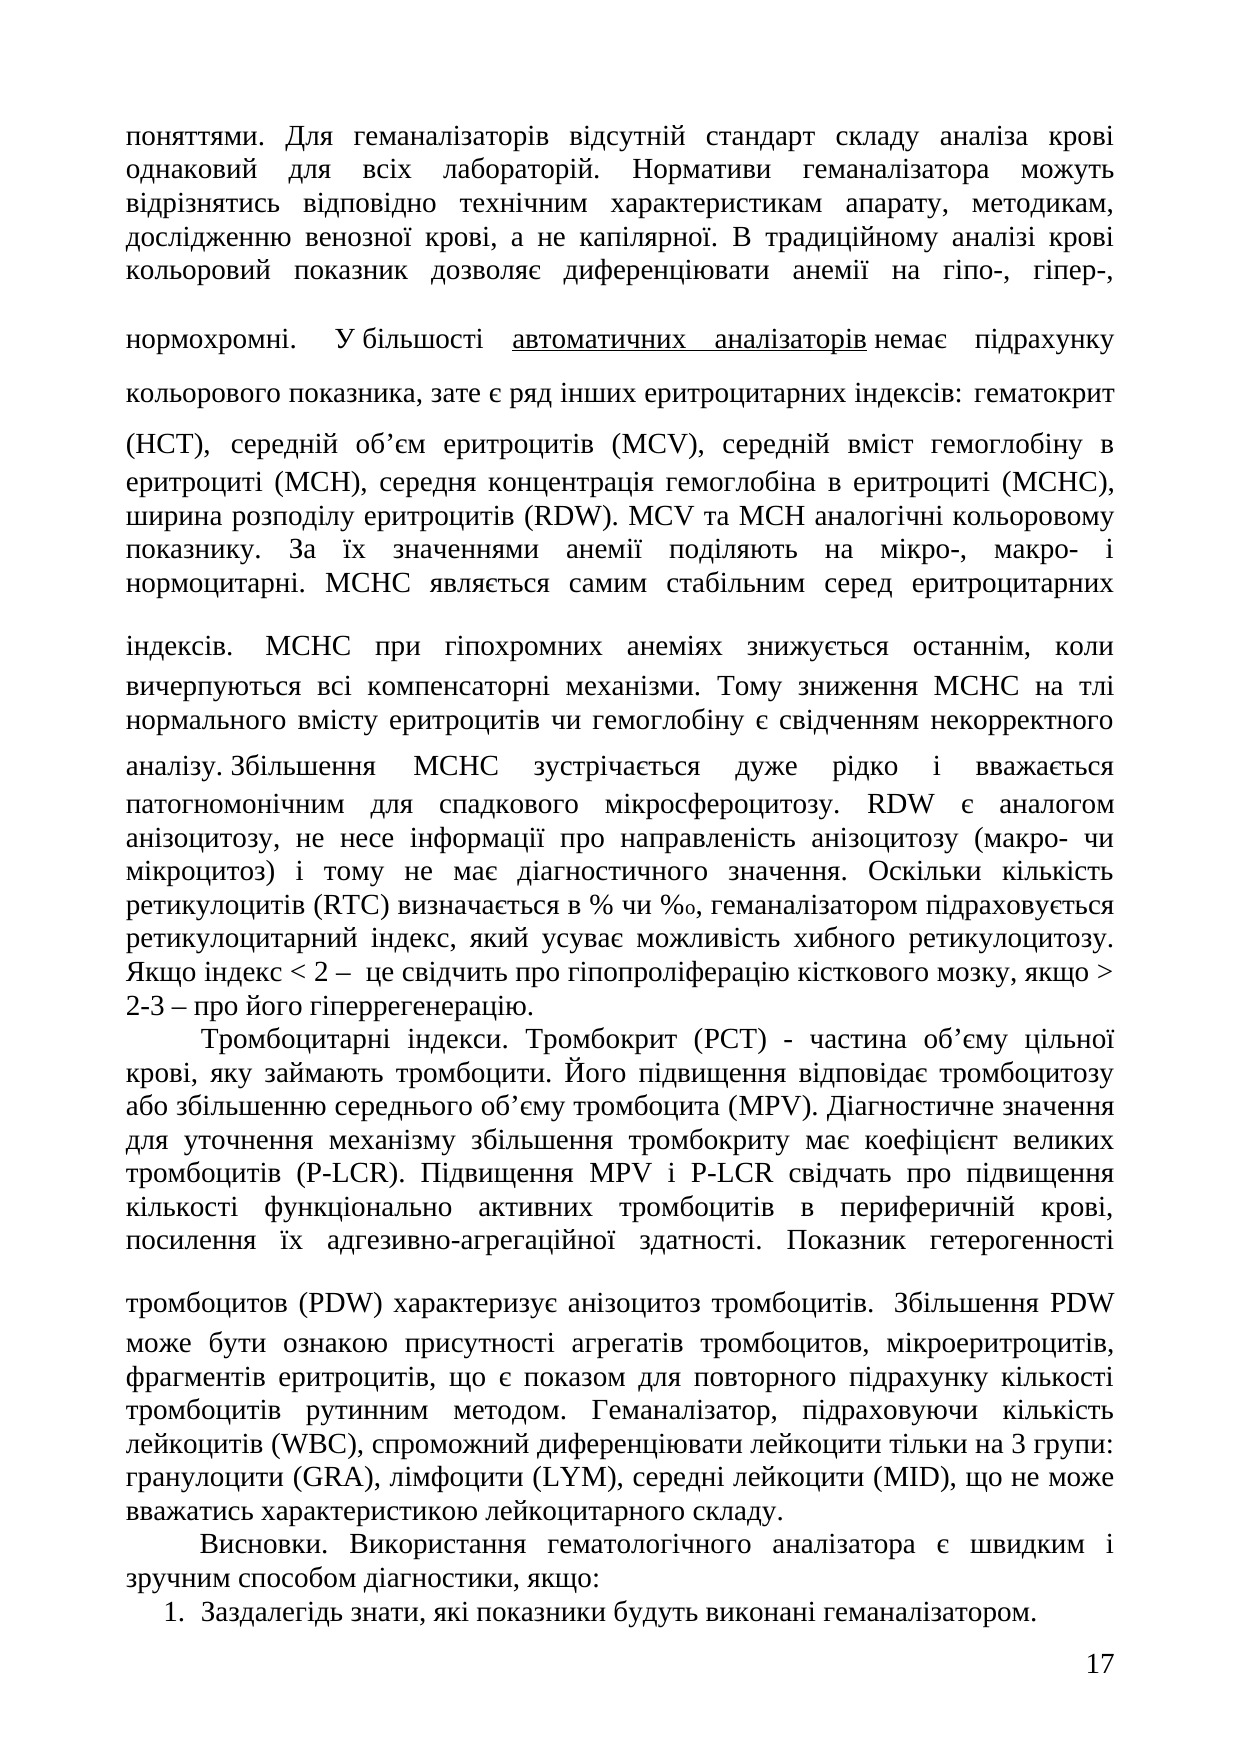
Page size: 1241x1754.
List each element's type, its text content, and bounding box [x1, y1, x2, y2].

text Тромбоцитарні індекси. Тромбокрит (PCT) - частина об’єму цільної крові, яку займають тромбоцити. Його підвищення відповідає тромбоцитозу або збільшенню середнього об’єму тромбоцита (MPV). Діагностичне значення для уточнення механізму збільшення тромбокриту має коефіцієнт великих тромбоцитів (P-LCR). Підвищення MPV і P-LCR свідчать про підвищення кількості функціонально активних тромбоцитів в периферичній крові, посилення їх адгезивно-агрегаційної здатності. Показник гетерогенності тромбоцитов (PDW) характеризує анізоцитоз тромбоцитів. Збільшення PDW може бути ознакою присутності агрегатів тромбоцитов, мікроеритроцитів, фрагментів еритроцитів, що є показом для повторного підрахунку кількості тромбоцитів рутинним методом. Геманалізатор, підраховуючи кількість лейкоцитів (WBC), спроможний диференціювати лейкоцити тільки на 3 групи: гранулоцити (GRA), лімфоцити (LYM), середні лейкоцити (MID), що не може вважатись характеристикою лейкоцитарного складу. [126, 1021, 1115, 1527]
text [126, 118, 1115, 1021]
text Висновки. Використання гематологічного аналізатора є швидким і зручним способом діагностики, якщо: [126, 1527, 1115, 1594]
list Заздалегідь знати, які показники будуть виконані геманалізатором. [163, 1594, 1115, 1627]
